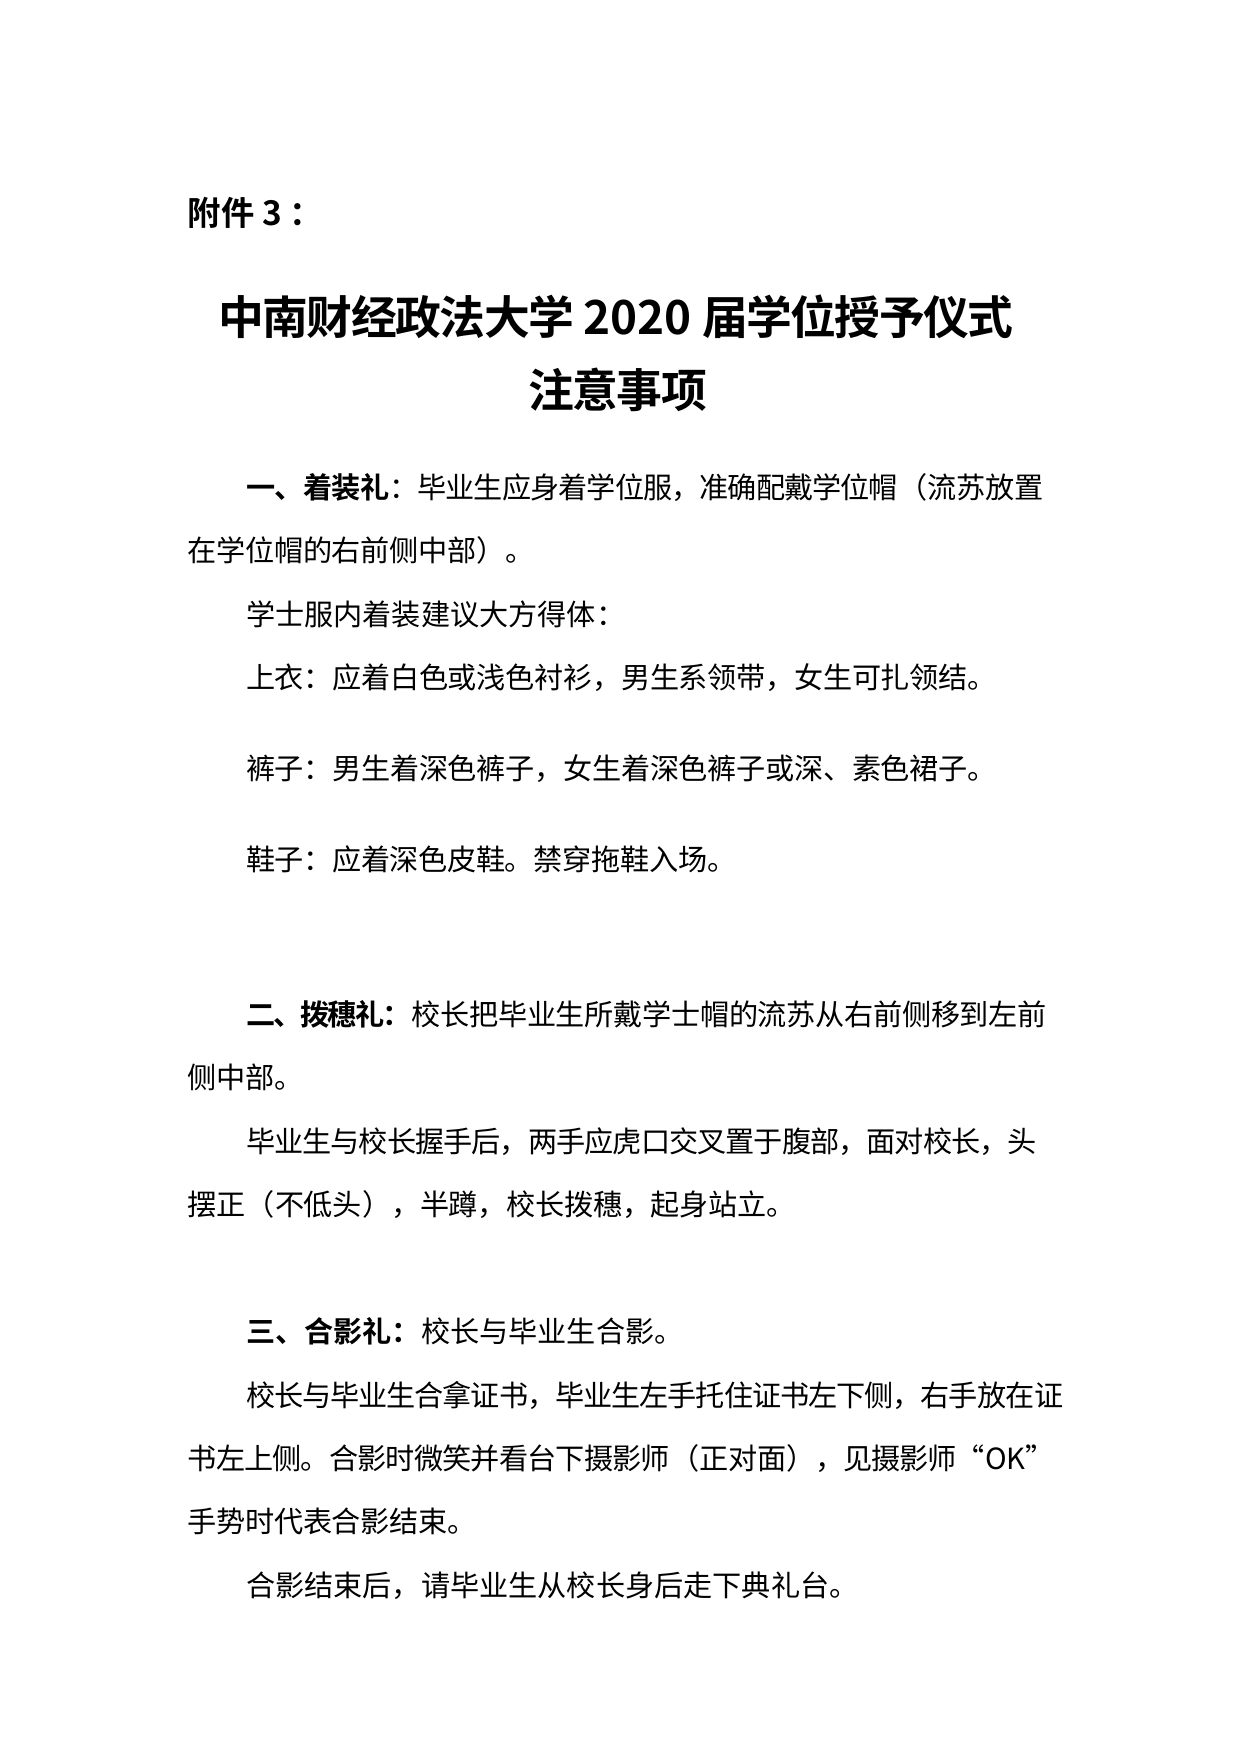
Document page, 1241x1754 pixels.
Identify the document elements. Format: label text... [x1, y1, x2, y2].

text 附件 3 ： [187, 186, 1080, 235]
text 校长与毕业生合拿证书，毕业生左手托住证书左下侧，右手放在证书左上侧。合影时微笑并看台下摄影师（正对面），见摄影师“OK”手势时代表合影结束。 [187, 1372, 1068, 1541]
text 二、拨穗礼：校长把毕业生所戴学士帽的流苏从右前侧移到左前侧中部。 [187, 992, 1053, 1097]
text 三、合影礼：校长与毕业生合影。 [246, 1309, 1080, 1351]
text 中南财经政法大学 2020 届学位授予仪式注意事项 [218, 281, 1023, 420]
list 裤子：男生着深色裤子，女生着深色裤子或深、素色裙子。 [246, 746, 1080, 788]
list 上衣：应着白色或浅色衬衫，男生系领带，女生可扎领结。 [246, 655, 1080, 697]
text 一、着装礼：毕业生应身着学位服，准确配戴学位帽（流苏放置在学位帽的右前侧中部）。 [187, 464, 1053, 570]
list 鞋子：应着深色皮鞋。禁穿拖鞋入场。 [246, 837, 1068, 879]
text 合影结束后，请毕业生从校长身后走下典礼台。 [246, 1562, 1080, 1605]
text 毕业生与校长握手后，两手应虎口交叉置于腹部，面对校长，头摆正（不低头），半蹲，校长拨穗，起身站立。 [187, 1118, 1053, 1224]
text 学士服内着装建议大方得体： [246, 591, 1080, 634]
